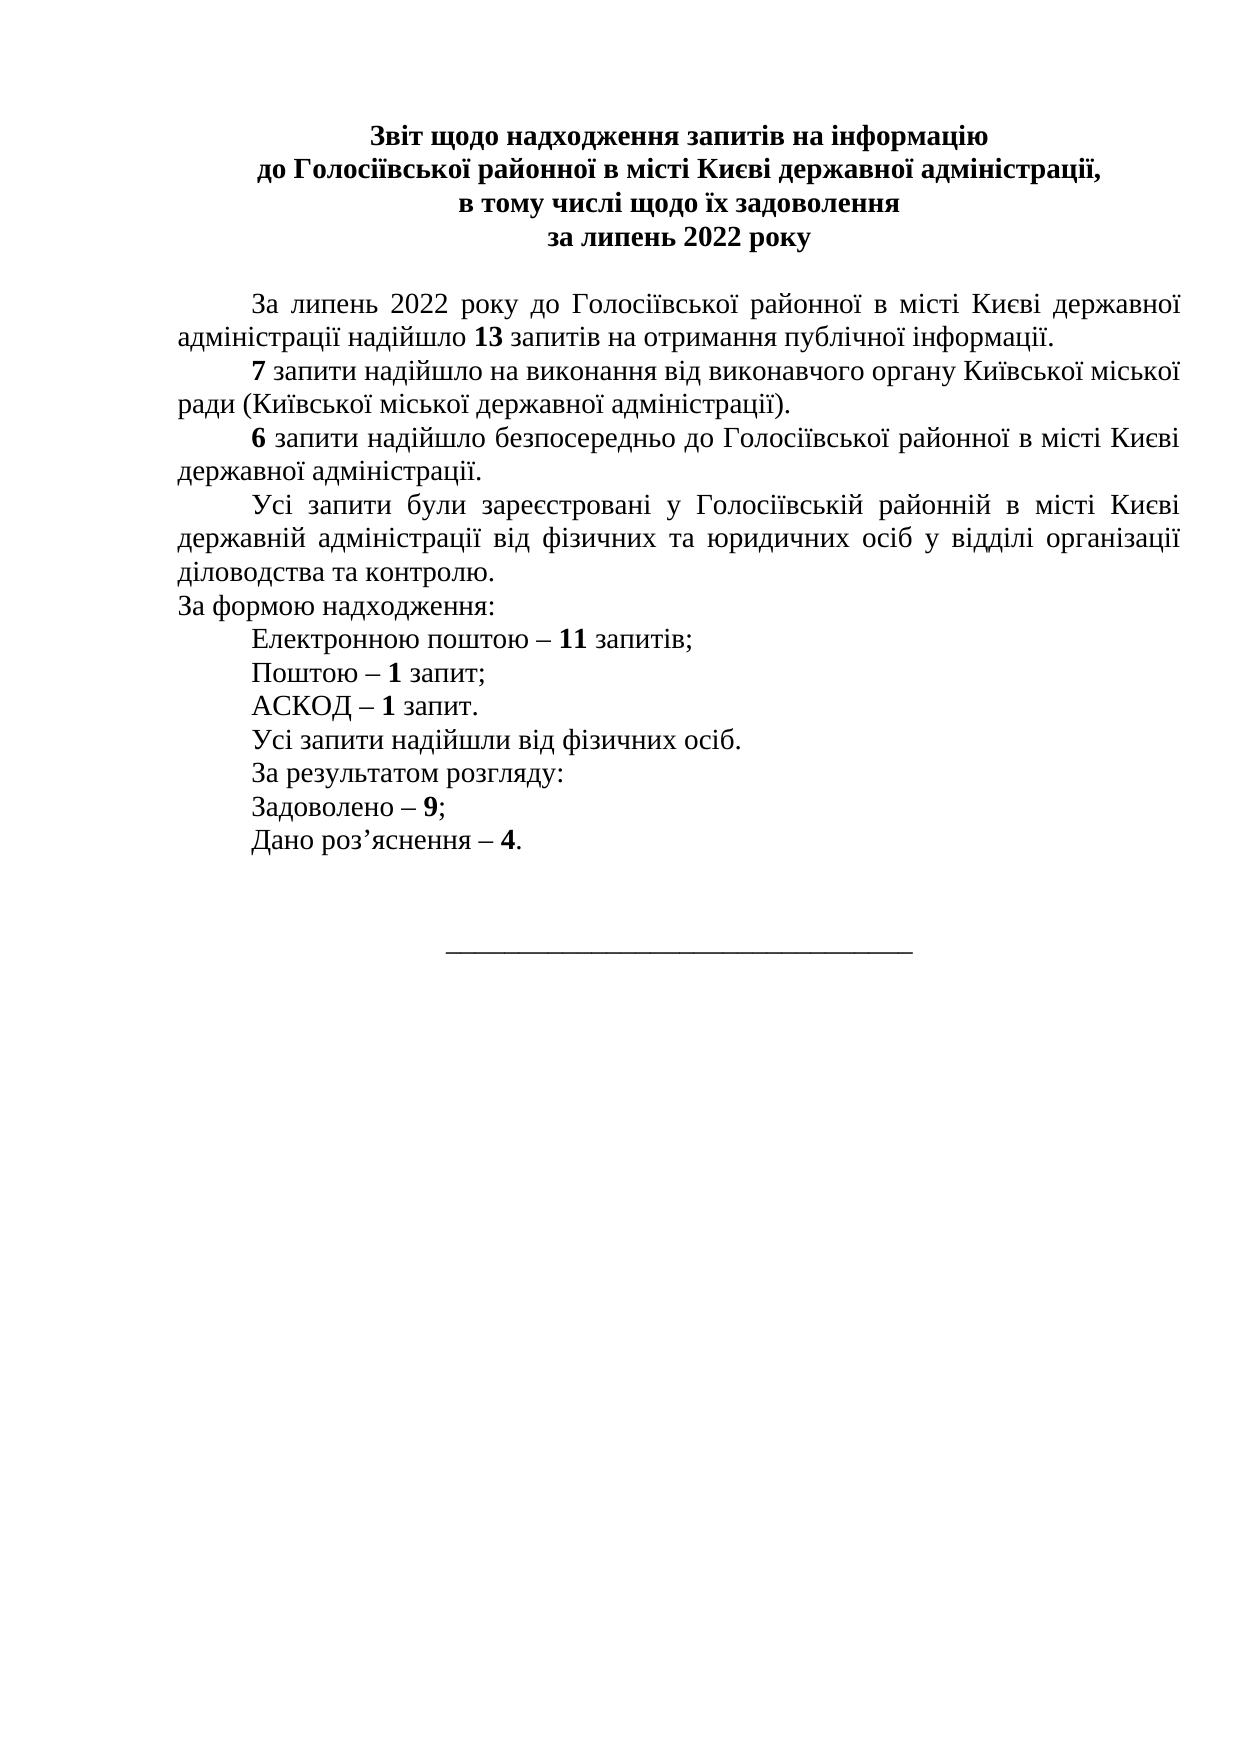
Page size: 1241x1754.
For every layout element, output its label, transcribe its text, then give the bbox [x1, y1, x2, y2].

text За результатом розгляду: [177, 755, 1181, 789]
text до Голосіївської районної в місті Києві державної адміністрації, [177, 152, 1181, 185]
text Поштою – 1 запит; [177, 655, 1181, 688]
text в тому числі щодо їх задоволення [177, 185, 1181, 219]
text Усі запити надійшли від фізичних осіб. [177, 722, 1181, 755]
text АСКОД – 1 запит. [177, 688, 1181, 722]
text 7 запити надійшло на виконання від виконавчого органу Київської міської ради (Київської міської державної адміністрації). [177, 353, 1181, 420]
text Усі запити були зареєстровані у Голосіївській районній в місті Києві державній адміністрації від фізичних та юридичних осіб у відділі організації діловодства та контролю. [177, 487, 1181, 588]
text за липень 2022 року [177, 219, 1181, 252]
text 6 запити надійшло безпосередньо до Голосіївської районної в місті Києві державної адміністрації. [177, 420, 1181, 487]
text Задоволено – 9; [177, 789, 1181, 822]
text Електронною поштою – 11 запитів; [177, 621, 1181, 655]
text ________________________________ [177, 923, 1181, 957]
text За формою надходження: [177, 588, 1181, 621]
text Звіт щодо надходження запитів на інформацію [177, 118, 1181, 152]
text За липень 2022 року до Голосіївської районної в місті Києві державної адміністрації надійшло 13 запитів на отримання публічної інформації. [177, 286, 1181, 353]
text Дано роз’яснення – 4. [177, 822, 1181, 856]
